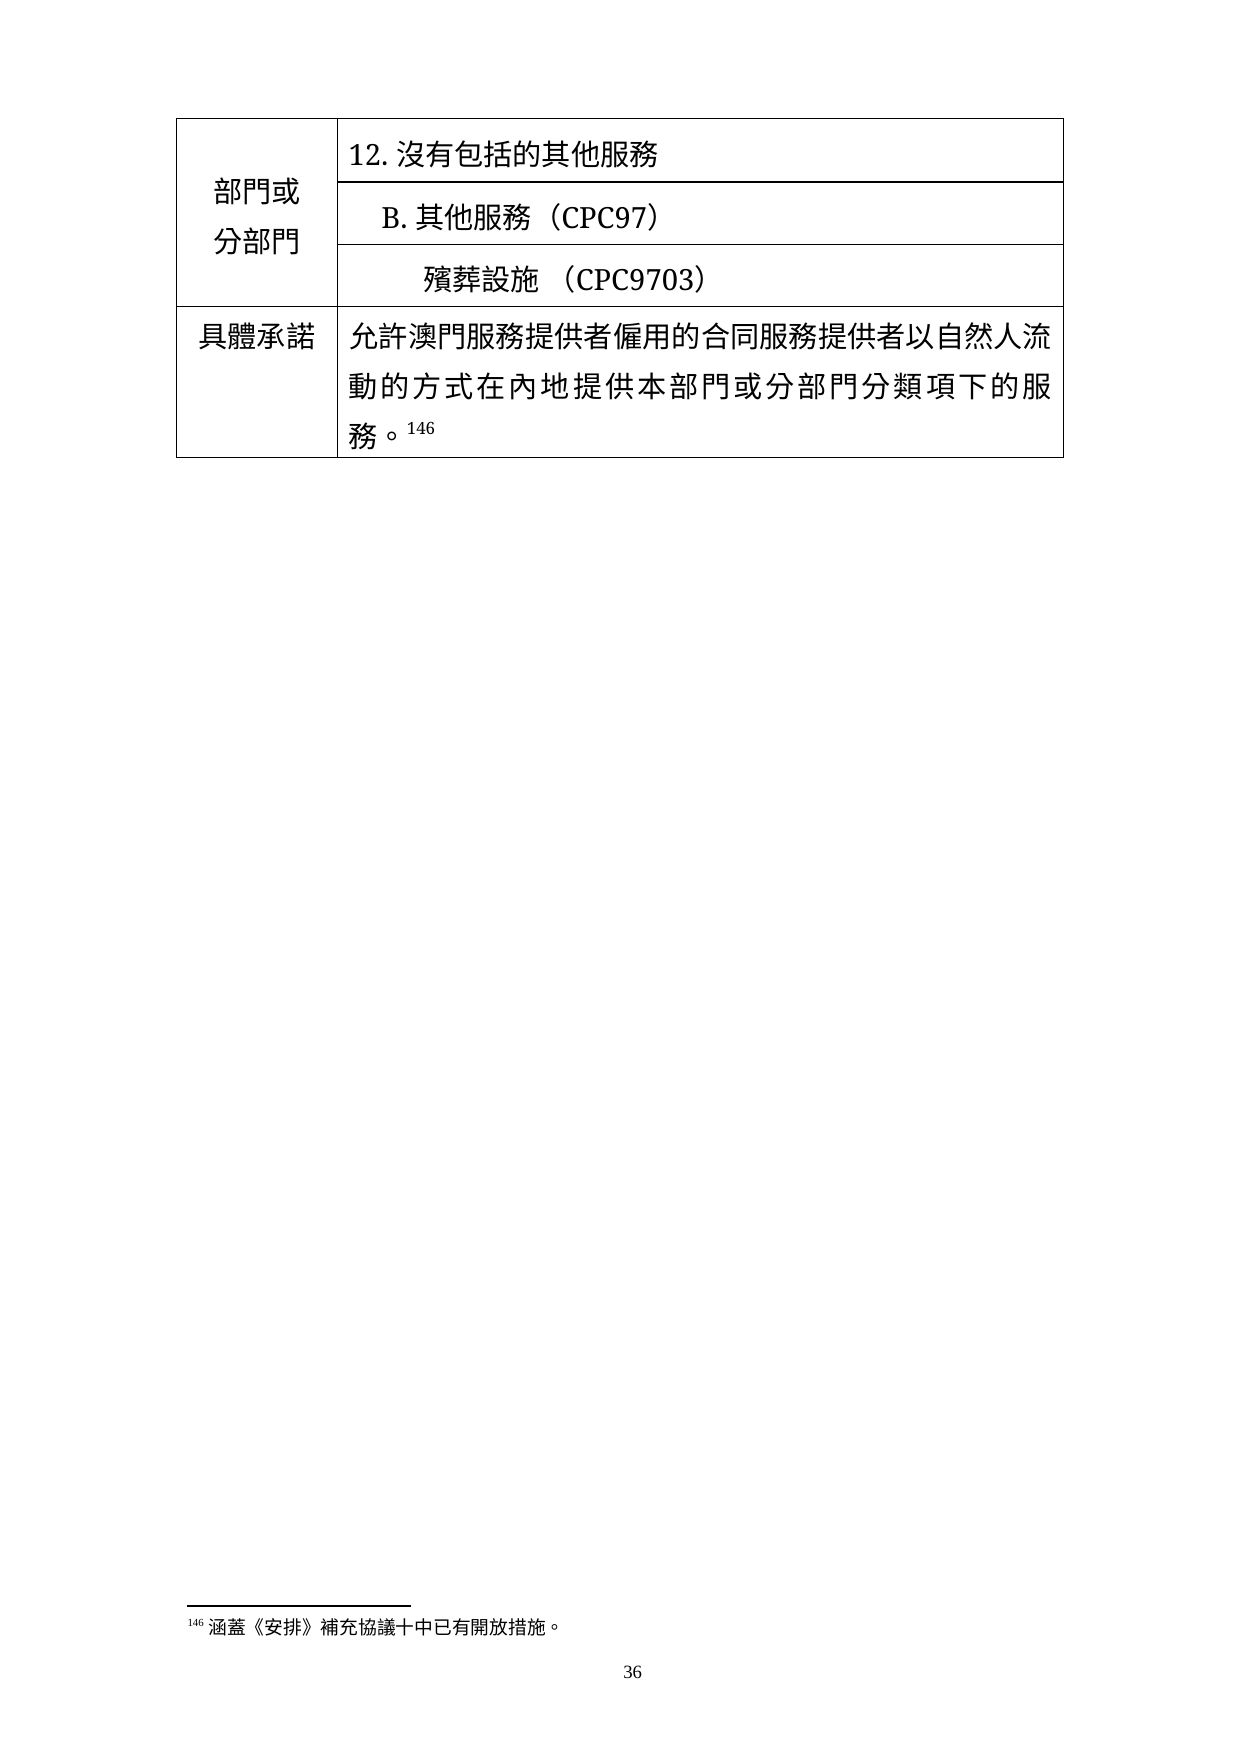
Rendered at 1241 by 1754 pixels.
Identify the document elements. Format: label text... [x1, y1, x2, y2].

table_header 部門或 分部門 [177, 119, 337, 306]
table_cell B. 其他服務（CPC97） [338, 183, 1063, 244]
table_cell 具體承諾 [177, 307, 337, 457]
table_cell 殯葬設施 （CPC9703） [338, 245, 1063, 306]
table_header 12. 沒有包括的其他服務 [338, 119, 1063, 181]
table_cell 允許澳門服務提供者僱用的合同服務提供者以自然人流動的方式在內地提供本部門或分部門分類項下的服務。 [338, 307, 1063, 457]
